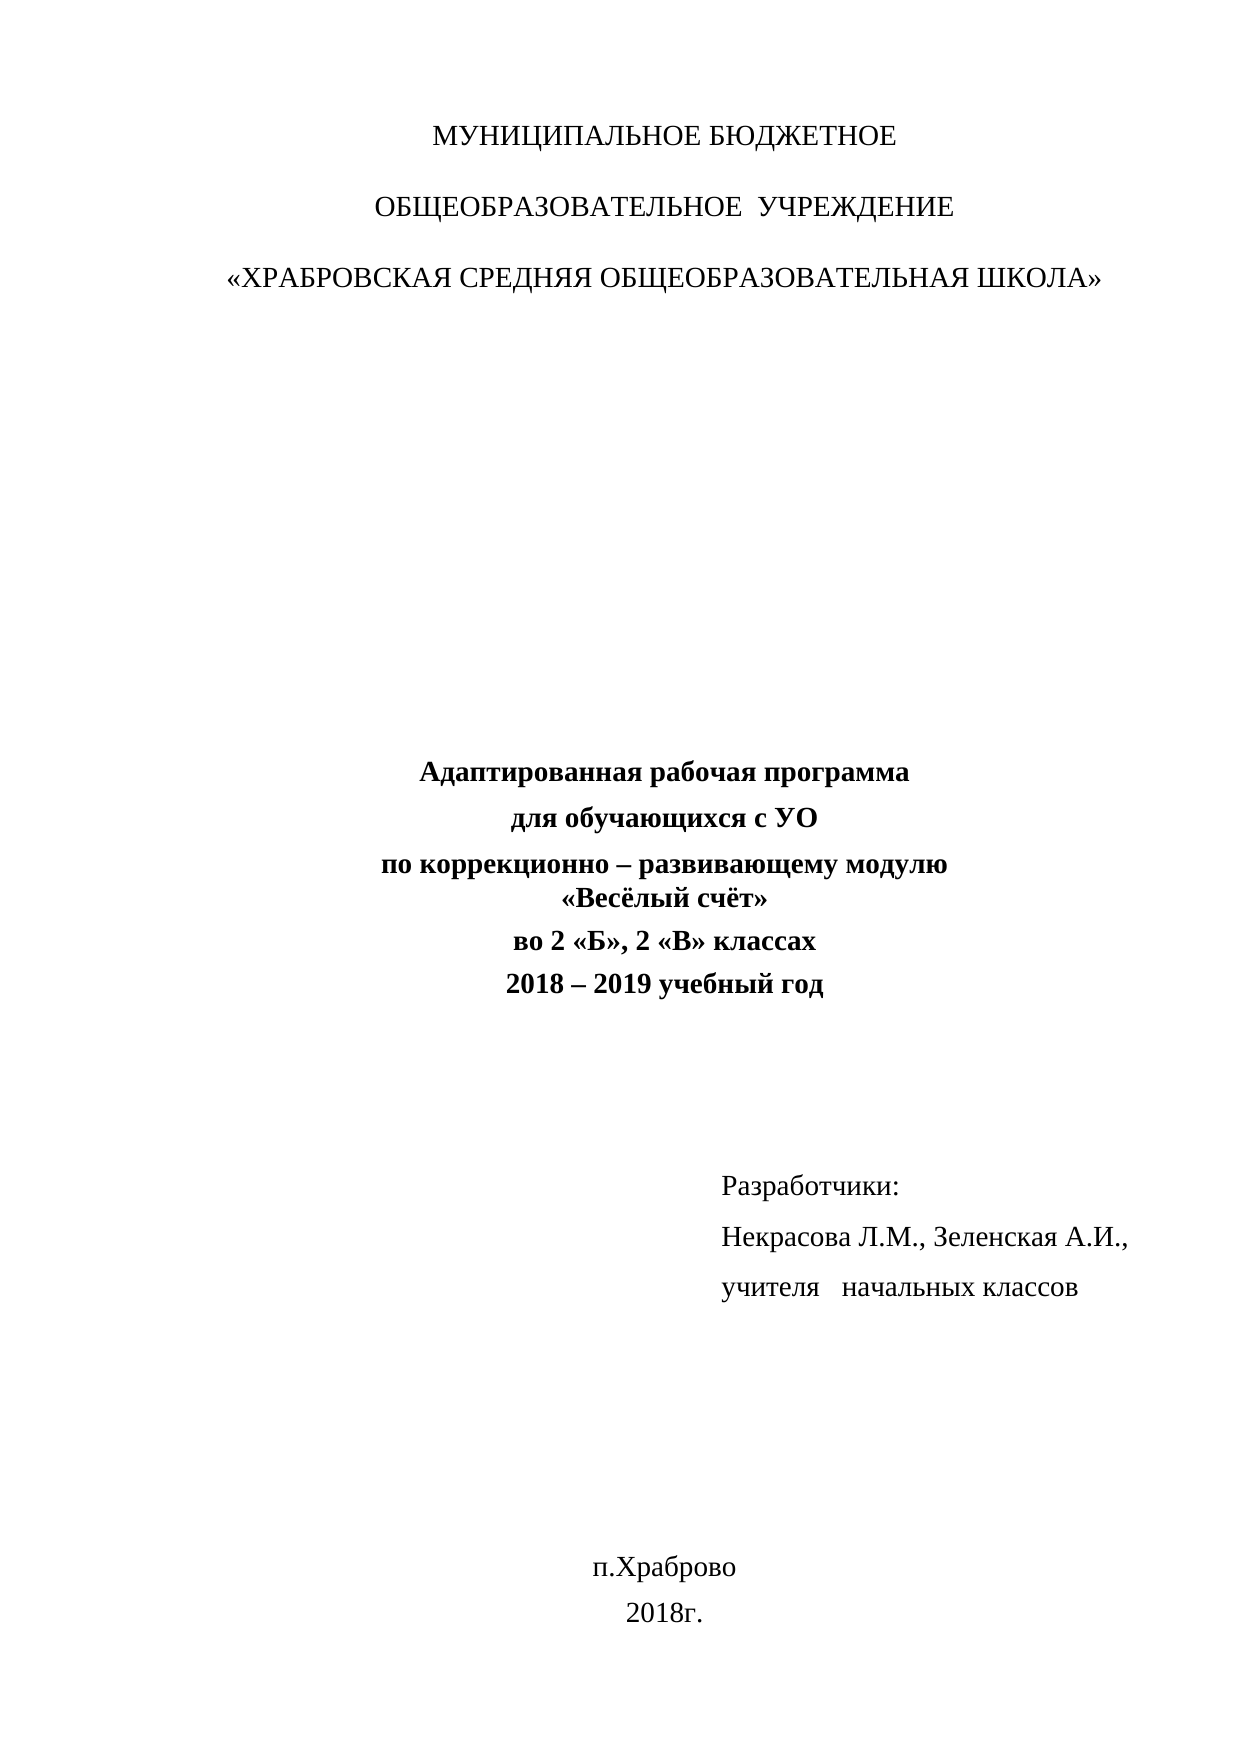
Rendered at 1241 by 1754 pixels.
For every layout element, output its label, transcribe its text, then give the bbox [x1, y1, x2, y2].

text Разработчики: [721, 1168, 1152, 1202]
text Адаптированная рабочая программа [177, 754, 1152, 788]
text ОБЩЕОБРАЗОВАТЕЛЬНОЕ УЧРЕЖДЕНИЕ [177, 189, 1152, 223]
text п.Храброво [177, 1549, 1152, 1583]
text по коррекционно – развивающему модулю [177, 846, 1152, 880]
text «ХРАБРОВСКАЯ СРЕДНЯЯ ОБЩЕОБРАЗОВАТЕЛЬНАЯ ШКОЛА» [177, 260, 1152, 294]
text 2018 – 2019 учебный год [177, 966, 1152, 1000]
text 2018г. [177, 1596, 1152, 1629]
text «Весёлый счёт» [177, 880, 1152, 913]
text для обучающихся с УО [177, 800, 1152, 834]
text Некрасова Л.М., Зеленская А.И., учителя начальных классов [721, 1219, 1152, 1303]
text МУНИЦИПАЛЬНОЕ БЮДЖЕТНОЕ [177, 118, 1152, 152]
text во 2 «Б», 2 «В» классах [177, 923, 1152, 957]
